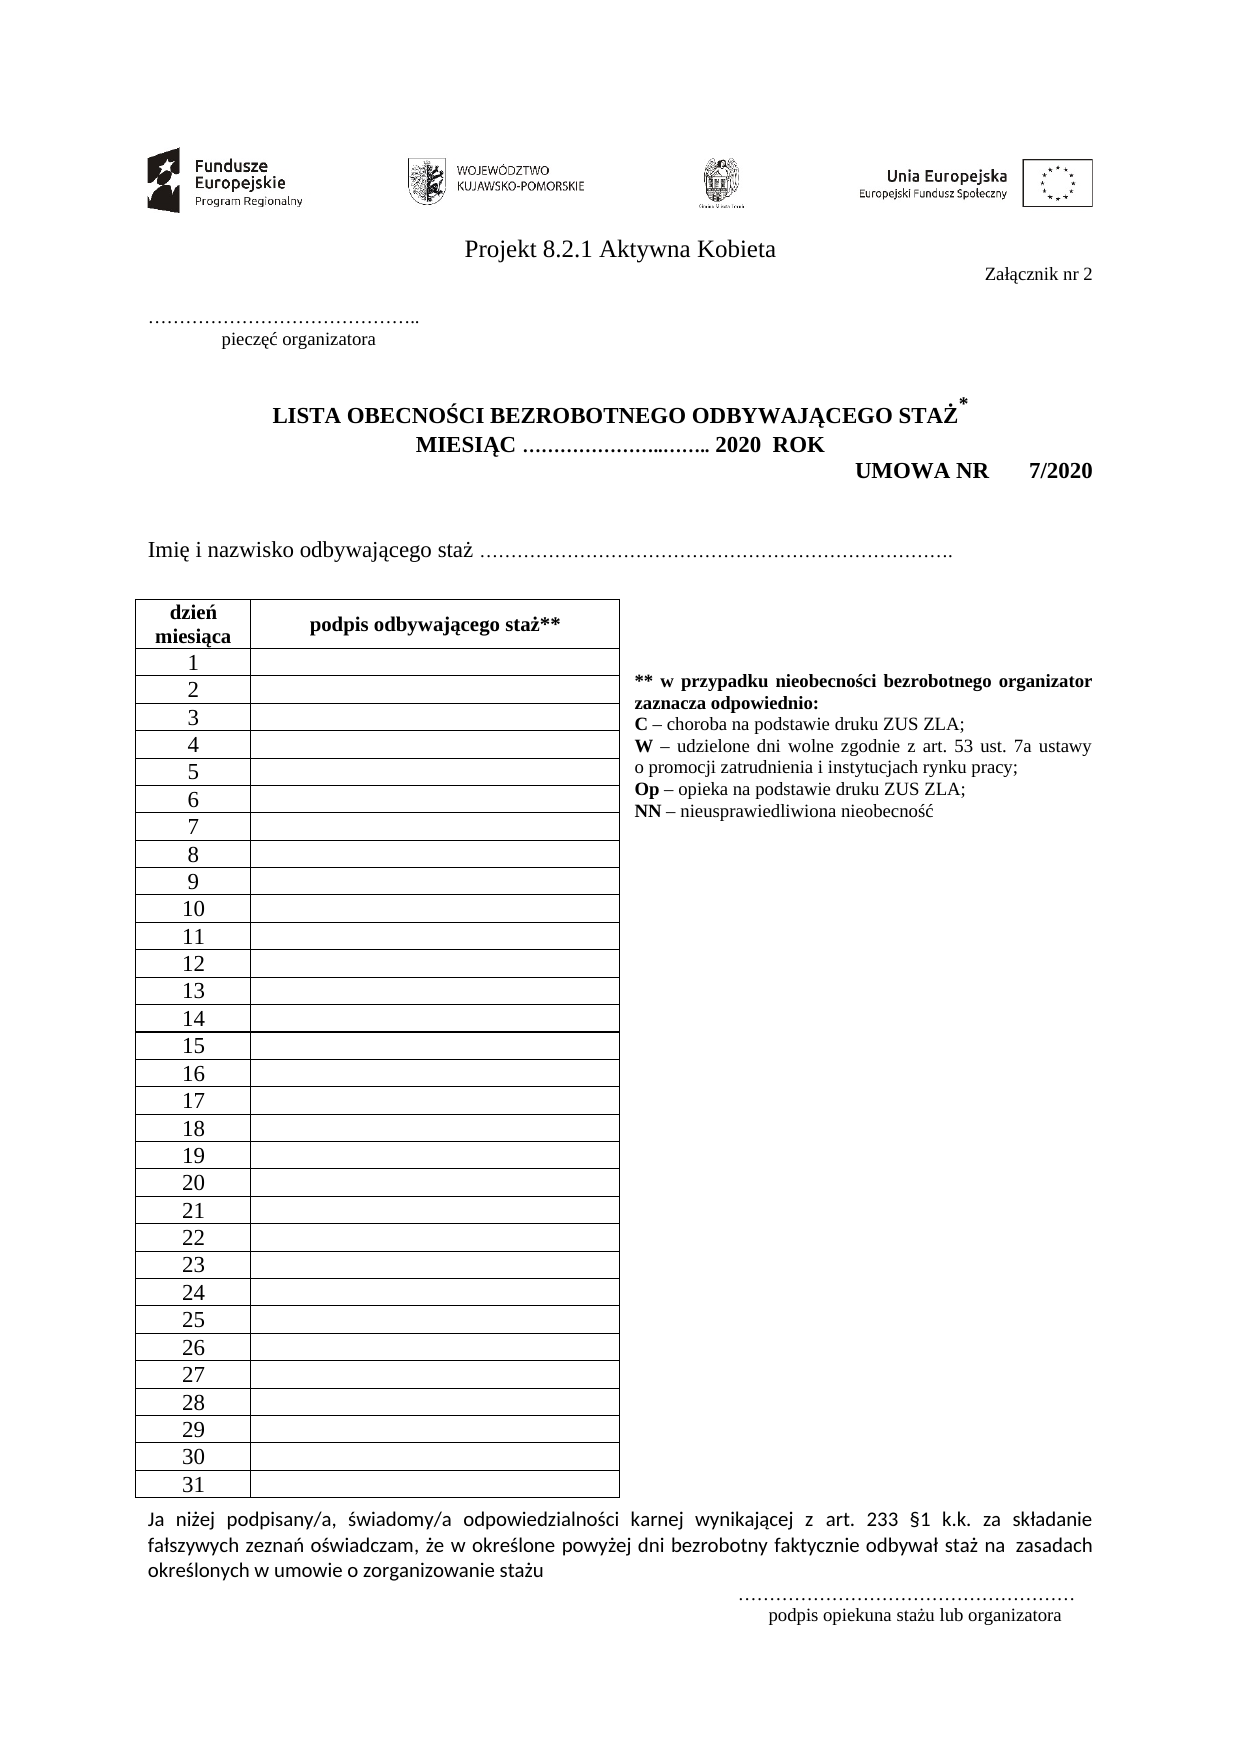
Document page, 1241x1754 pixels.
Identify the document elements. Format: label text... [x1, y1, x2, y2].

text podpis opiekuna stażu lub organizatora [664, 1604, 1093, 1626]
table_cell [251, 868, 619, 894]
picture [147, 147, 1093, 213]
table_cell 19 [136, 1142, 250, 1168]
table_cell [251, 1033, 619, 1059]
table_cell 18 [136, 1115, 250, 1141]
table_cell 3 [136, 704, 250, 730]
table_cell 29 [136, 1416, 250, 1442]
table_cell 21 [136, 1197, 250, 1223]
table_cell [251, 676, 619, 703]
table_cell 6 [136, 786, 250, 812]
table_cell 26 [136, 1334, 250, 1360]
table_cell [251, 1060, 619, 1086]
text …………………………………….. [148, 306, 1093, 328]
text Op – opieka na podstawie druku ZUS ZLA; [620, 778, 1093, 799]
table_header dzień miesiąca [136, 600, 250, 648]
table_cell 31 [136, 1471, 250, 1497]
text MIESIĄC …………………..…….. 2020 ROK [148, 431, 1093, 457]
table_cell [251, 1416, 619, 1442]
table_cell [251, 1279, 619, 1305]
table_cell [251, 1471, 619, 1497]
table_cell 25 [136, 1306, 250, 1333]
text W – udzielone dni wolne zgodnie z art. 53 ust. 7a ustawy o promocji zatrudnienia i instytucjach rynku pracy; [620, 735, 1093, 778]
table_cell 20 [136, 1169, 250, 1196]
table_cell 23 [136, 1252, 250, 1278]
table_cell [251, 1142, 619, 1168]
text NN – nieusprawiedliwiona nieobecność [620, 799, 1093, 821]
table_cell 8 [136, 841, 250, 867]
table_cell 5 [136, 759, 250, 785]
table_cell 15 [136, 1033, 250, 1059]
table_cell 14 [136, 1005, 250, 1031]
table_cell 10 [136, 895, 250, 922]
table_cell [251, 1389, 619, 1415]
table_cell [251, 759, 619, 785]
table_cell [251, 895, 619, 922]
text Projekt 8.2.1 Aktywna Kobieta [148, 234, 1093, 263]
table_cell 7 [136, 813, 250, 839]
table_cell [251, 813, 619, 839]
table_cell [251, 1197, 619, 1223]
table_cell 13 [136, 978, 250, 1004]
text C – choroba na podstawie druku ZUS ZLA; [620, 713, 1093, 735]
table_cell [251, 950, 619, 977]
table_cell 22 [136, 1224, 250, 1251]
table_cell [251, 1169, 619, 1196]
table_cell [251, 1087, 619, 1113]
table_header podpis odbywającego staż** [251, 600, 619, 648]
table_cell 27 [136, 1361, 250, 1387]
table_cell [251, 1252, 619, 1278]
table_cell [251, 841, 619, 867]
table_cell [251, 1224, 619, 1251]
table_cell [251, 731, 619, 757]
table_cell [251, 649, 619, 675]
table_cell [251, 1361, 619, 1387]
text UMOWA NR 7/2020 [148, 457, 1093, 483]
table_cell 24 [136, 1279, 250, 1305]
table_cell 12 [136, 950, 250, 977]
table_cell 17 [136, 1087, 250, 1113]
text LISTA OBECNOŚCI BEZROBOTNEGO ODBYWAJĄCEGO STAŻ* [148, 392, 1093, 431]
table_cell [251, 923, 619, 949]
text Ja niżej podpisany/a, świadomy/a odpowiedzialności karnej wynikającej z art. 233 §1 k.k. za składanie fałszywych zeznań oświadczam, że w określone powyżej dni bezrobotny faktycznie odbywał staż na zasadach określonych w umowie o zorganizowanie stażu [148, 1506, 1093, 1583]
table_cell [251, 1443, 619, 1470]
table_cell 4 [136, 731, 250, 757]
text ** w przypadku nieobecności bezrobotnego organizator zaznacza odpowiednio: [620, 670, 1093, 713]
table_cell 16 [136, 1060, 250, 1086]
table_cell [251, 704, 619, 730]
text pieczęć organizatora [148, 328, 1093, 349]
text ……………………………………………… [664, 1583, 1093, 1604]
text Załącznik nr 2 [148, 263, 1093, 284]
table_cell 1 [136, 649, 250, 675]
table_cell 30 [136, 1443, 250, 1470]
table_cell [251, 978, 619, 1004]
table_cell 2 [136, 676, 250, 703]
table_cell [251, 1115, 619, 1141]
table_cell [251, 1005, 619, 1031]
table_cell [251, 1306, 619, 1333]
table_cell 9 [136, 868, 250, 894]
text Imię i nazwisko odbywającego staż …………………………………………………………………. [148, 536, 1093, 562]
table_cell 11 [136, 923, 250, 949]
table_cell [251, 1334, 619, 1360]
table_cell [251, 786, 619, 812]
table_cell 28 [136, 1389, 250, 1415]
